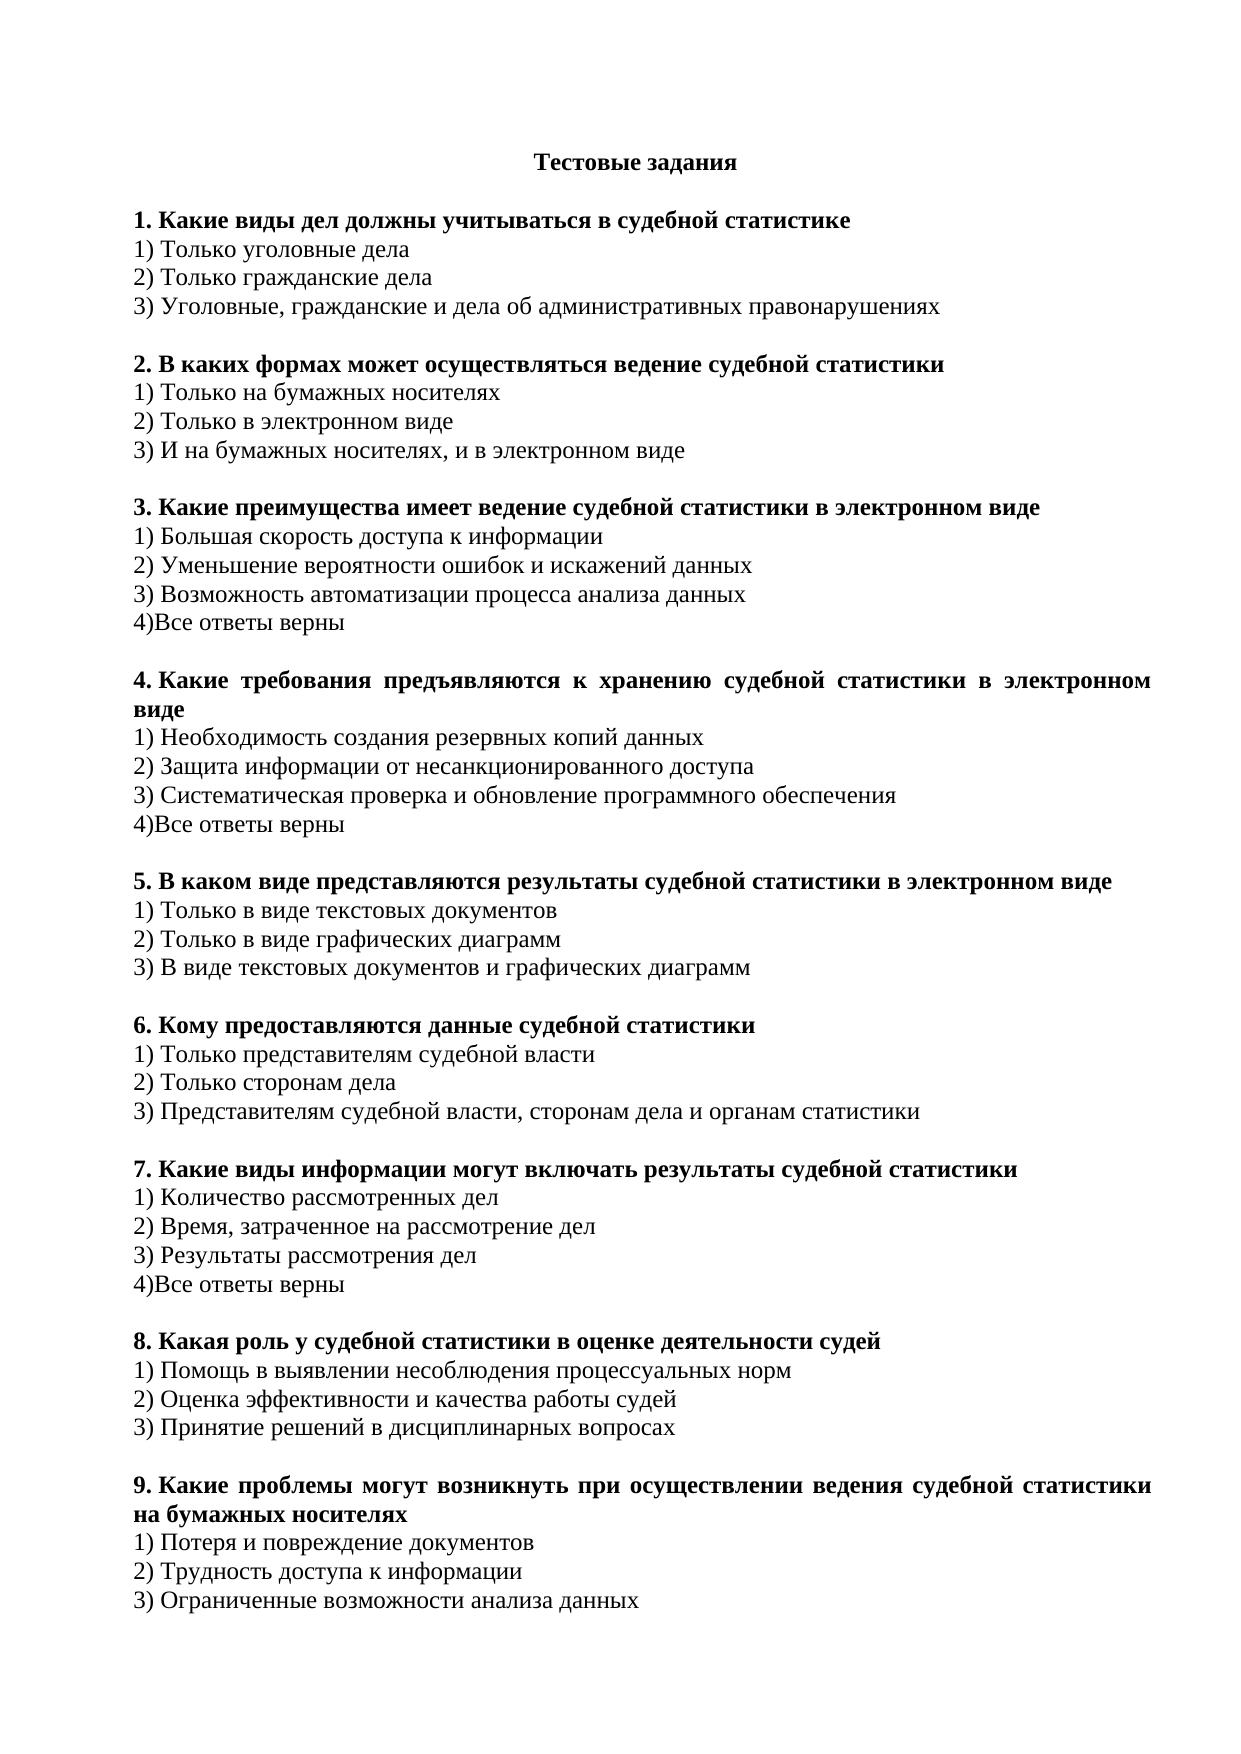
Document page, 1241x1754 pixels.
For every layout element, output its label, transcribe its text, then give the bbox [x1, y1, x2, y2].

text 2) Время, затраченное на рассмотрение дел [133, 1211, 1152, 1240]
list В каком виде представляются результаты судебной статистики в электронном виде [133, 866, 1152, 895]
text 1) Большая скорость доступа к информации [133, 521, 1152, 550]
text 1) Только в виде текстовых документов [133, 895, 1152, 924]
text 2) Только сторонам дела [133, 1067, 1152, 1096]
text 1) Помощь в выявлении несоблюдения процессуальных норм [133, 1355, 1152, 1384]
text 1) Необходимость создания резервных копий данных [133, 722, 1152, 751]
text 2) Защита информации от несанкционированного доступа [133, 751, 1152, 780]
text 3) Принятие решений в дисциплинарных вопросах [133, 1412, 1152, 1441]
list Какая роль у судебной статистики в оценке деятельности судей [133, 1326, 1152, 1355]
text 4)Все ответы верны [133, 607, 1152, 636]
text 3) Уголовные, гражданские и дела об административных правонарушениях [133, 291, 1152, 320]
text 4)Все ответы верны [133, 1269, 1152, 1297]
text 2) Уменьшение вероятности ошибок и искажений данных [133, 550, 1152, 579]
text 1) Только на бумажных носителях [133, 377, 1152, 406]
text 3) Представителям судебной власти, сторонам дела и органам статистики [133, 1096, 1152, 1125]
list В каких формах может осуществляться ведение судебной статистики [133, 349, 1152, 377]
list Какие виды информации могут включать результаты судебной статистики [133, 1154, 1152, 1182]
text 3) Результаты рассмотрения дел [133, 1240, 1152, 1269]
list Кому предоставляются данные судебной статистики [133, 1010, 1152, 1039]
text 1) Количество рассмотренных дел [133, 1182, 1152, 1211]
text 2) Трудность доступа к информации [133, 1556, 1152, 1585]
text 1) Потеря и повреждение документов [133, 1527, 1152, 1556]
text 4)Все ответы верны [133, 809, 1152, 837]
text 1) Только уголовные дела [133, 234, 1152, 262]
text 3) Систематическая проверка и обновление программного обеспечения [133, 780, 1152, 809]
text Тестовые задания [89, 147, 1152, 176]
text 2) Только в виде графических диаграмм [133, 924, 1152, 952]
text 2) Только гражданские дела [133, 262, 1152, 291]
list Какие требования предъявляются к хранению судебной статистики в электронном виде [133, 665, 1152, 722]
list Какие проблемы могут возникнуть при осуществлении ведения судебной статистики на бумажных носителях [133, 1470, 1152, 1527]
text 2) Оценка эффективности и качества работы судей [133, 1384, 1152, 1412]
list Какие виды дел должны учитываться в судебной статистике [133, 205, 1152, 234]
text 1) Только представителям судебной власти [133, 1039, 1152, 1067]
list Какие преимущества имеет ведение судебной статистики в электронном виде [133, 492, 1152, 521]
text 3) И на бумажных носителях, и в электронном виде [133, 435, 1152, 464]
text 2) Только в электронном виде [133, 406, 1152, 435]
text 3) В виде текстовых документов и графических диаграмм [133, 952, 1152, 981]
text 3) Возможность автоматизации процесса анализа данных [133, 579, 1152, 607]
text 3) Ограниченные возможности анализа данных [133, 1585, 1152, 1614]
